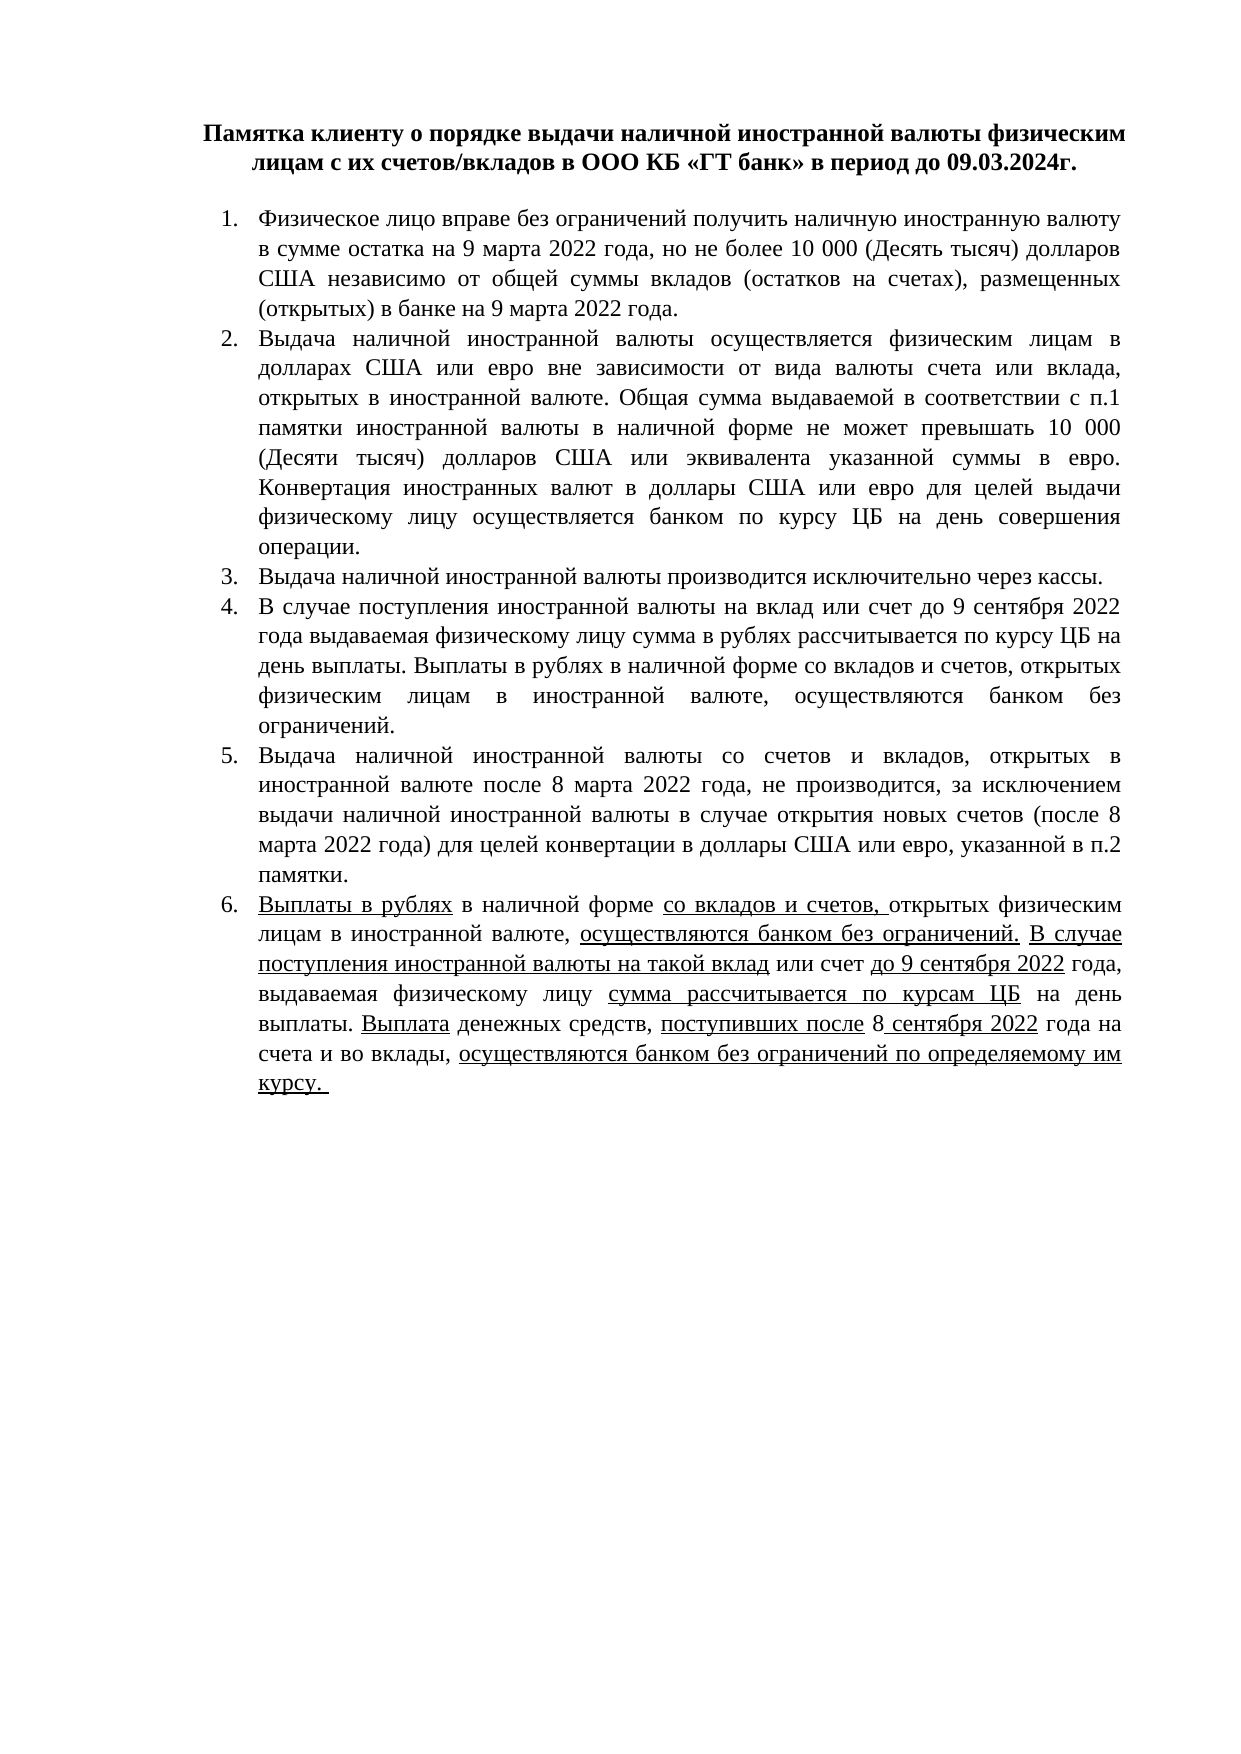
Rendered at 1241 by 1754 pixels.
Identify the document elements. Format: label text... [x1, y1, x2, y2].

list В случае поступления иностранной валюты на вклад или счет до 9 сентября 2022 года выдаваемая физическому лицу сумма в рублях рассчитывается по курсу ЦБ на день выплаты. Выплаты в рублях в наличной форме со вкладов и счетов, открытых физическим лицам в иностранной валюте, осуществляются банком без ограничений. [221, 592, 1122, 738]
list Выдача наличной иностранной валюты со счетов и вкладов, открытых в иностранной валюте после 8 марта 2022 года, не производится, за исключением выдачи наличной иностранной валюты в случае открытия новых счетов (после 8 марта 2022 года) для целей конвертации в доллары США или евро, указанной в п.2 памятки. [221, 741, 1122, 887]
list Выплаты в рублях в наличной форме со вкладов и счетов, открытых физическим лицам в иностранной валюте, осуществляются банком без ограничений. В случае поступления иностранной валюты на такой вклад или счет до 9 сентября 2022 года, выдаваемая физическому лицу сумма рассчитывается по курсам ЦБ на день выплаты. Выплата денежных средств, поступивших после 8 сентября 2022 года на счета и во вклады, осуществляются банком без ограничений по определяемому им курсу. [221, 889, 1122, 1096]
list Выдача наличной иностранной валюты осуществляется физическим лицам в долларах США или евро вне зависимости от вида валюты счета или вклада, открытых в иностранной валюте. Общая сумма выдаваемой в соответствии с п.1 памятки иностранной валюты в наличной форме не может превышать 10 000 (Десяти тысяч) долларов США или эквивалента указанной суммы в евро. Конвертация иностранных валют в доллары США или евро для целей выдачи физическому лицу осуществляется банком по курсу ЦБ на день совершения операции. [221, 323, 1122, 560]
list Физическое лицо вправе без ограничений получить наличную иностранную валюту в сумме остатка на 9 марта 2022 года, но не более 10 000 (Десять тысяч) долларов США независимо от общей суммы вкладов (остатков на счетах), размещенных (открытых) в банке на 9 марта 2022 года. [221, 204, 1122, 321]
text Памятка клиенту о порядке выдачи наличной иностранной валюты физическим лицам с их счетов/вкладов в ООО КБ «ГТ банк» в период до 09.03.2024г. [177, 118, 1152, 176]
list Выдача наличной иностранной валюты производится исключительно через кассы. [221, 562, 1152, 589]
